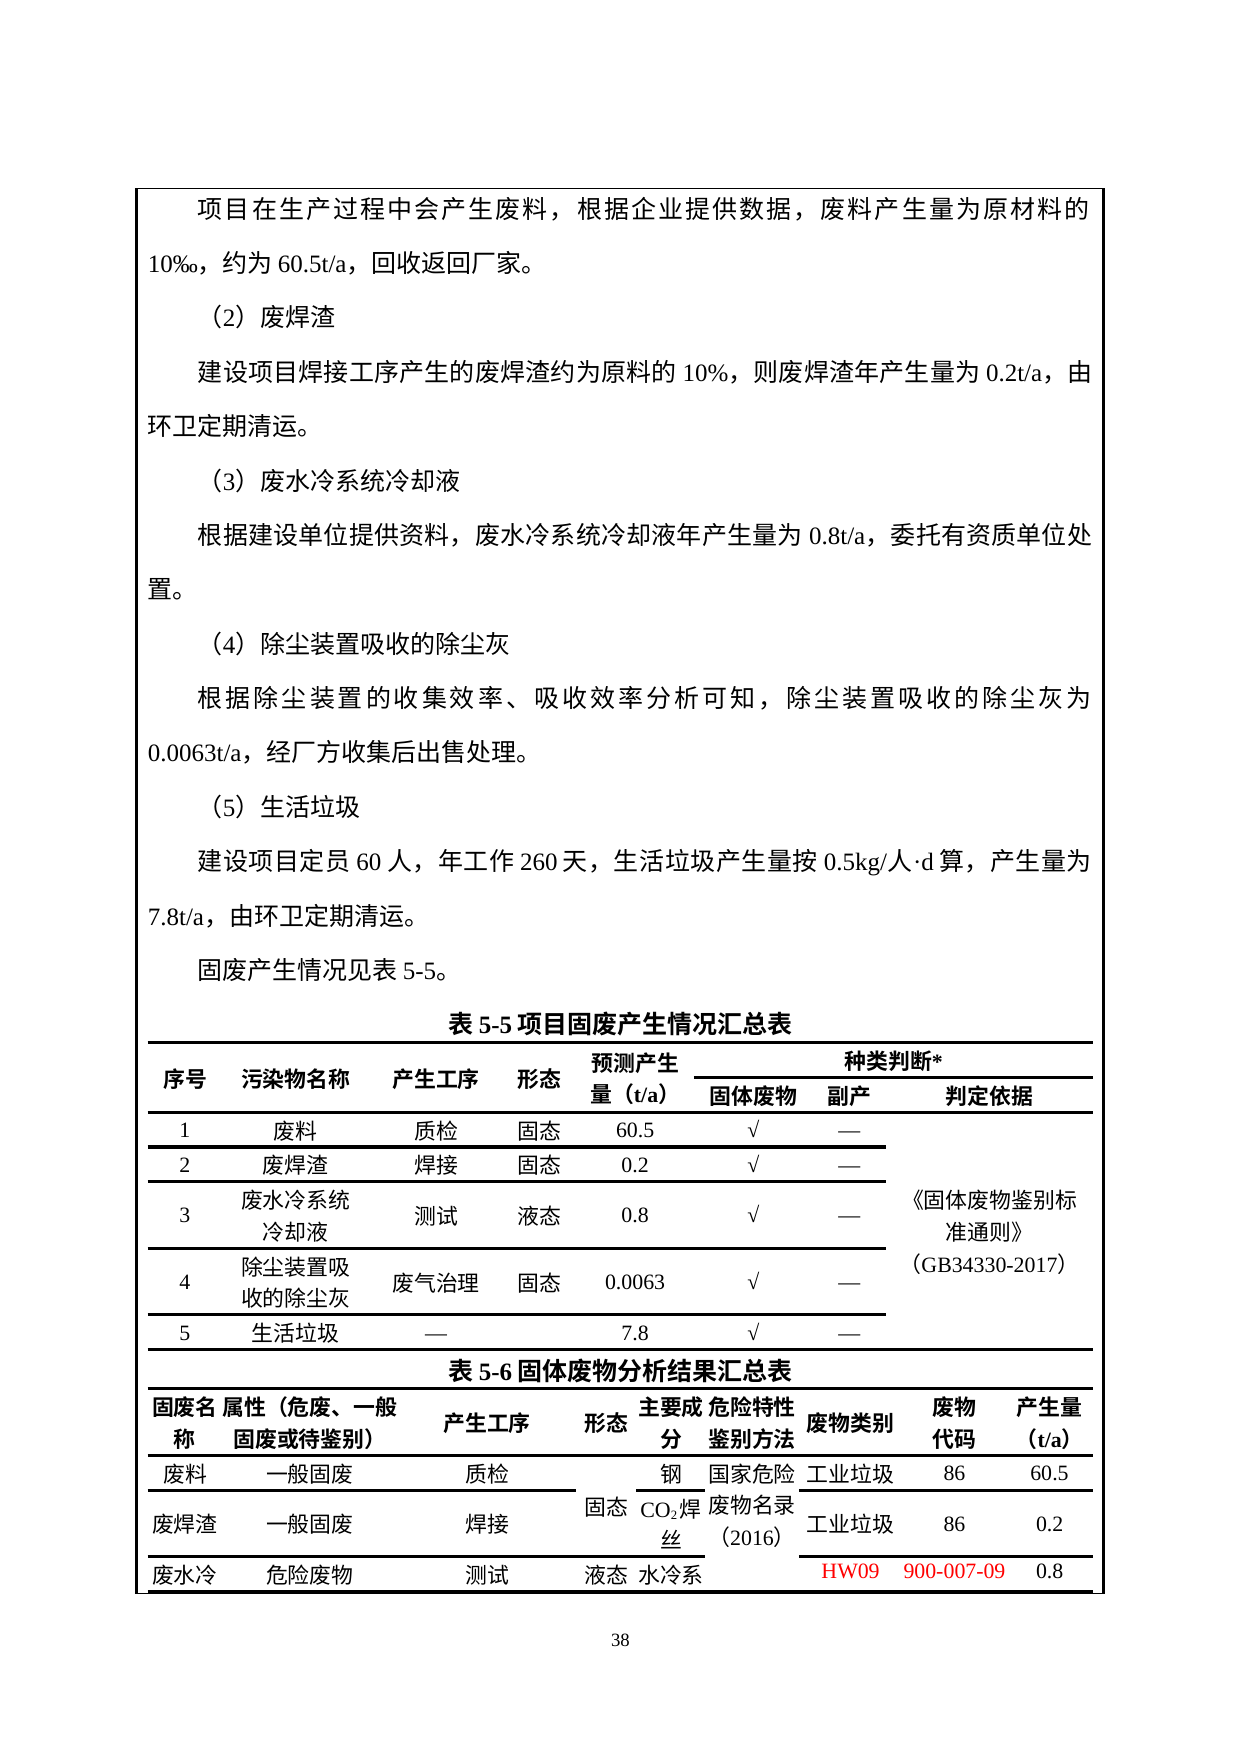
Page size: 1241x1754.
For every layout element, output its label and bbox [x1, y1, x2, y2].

table_header [138, 189, 1102, 1593]
